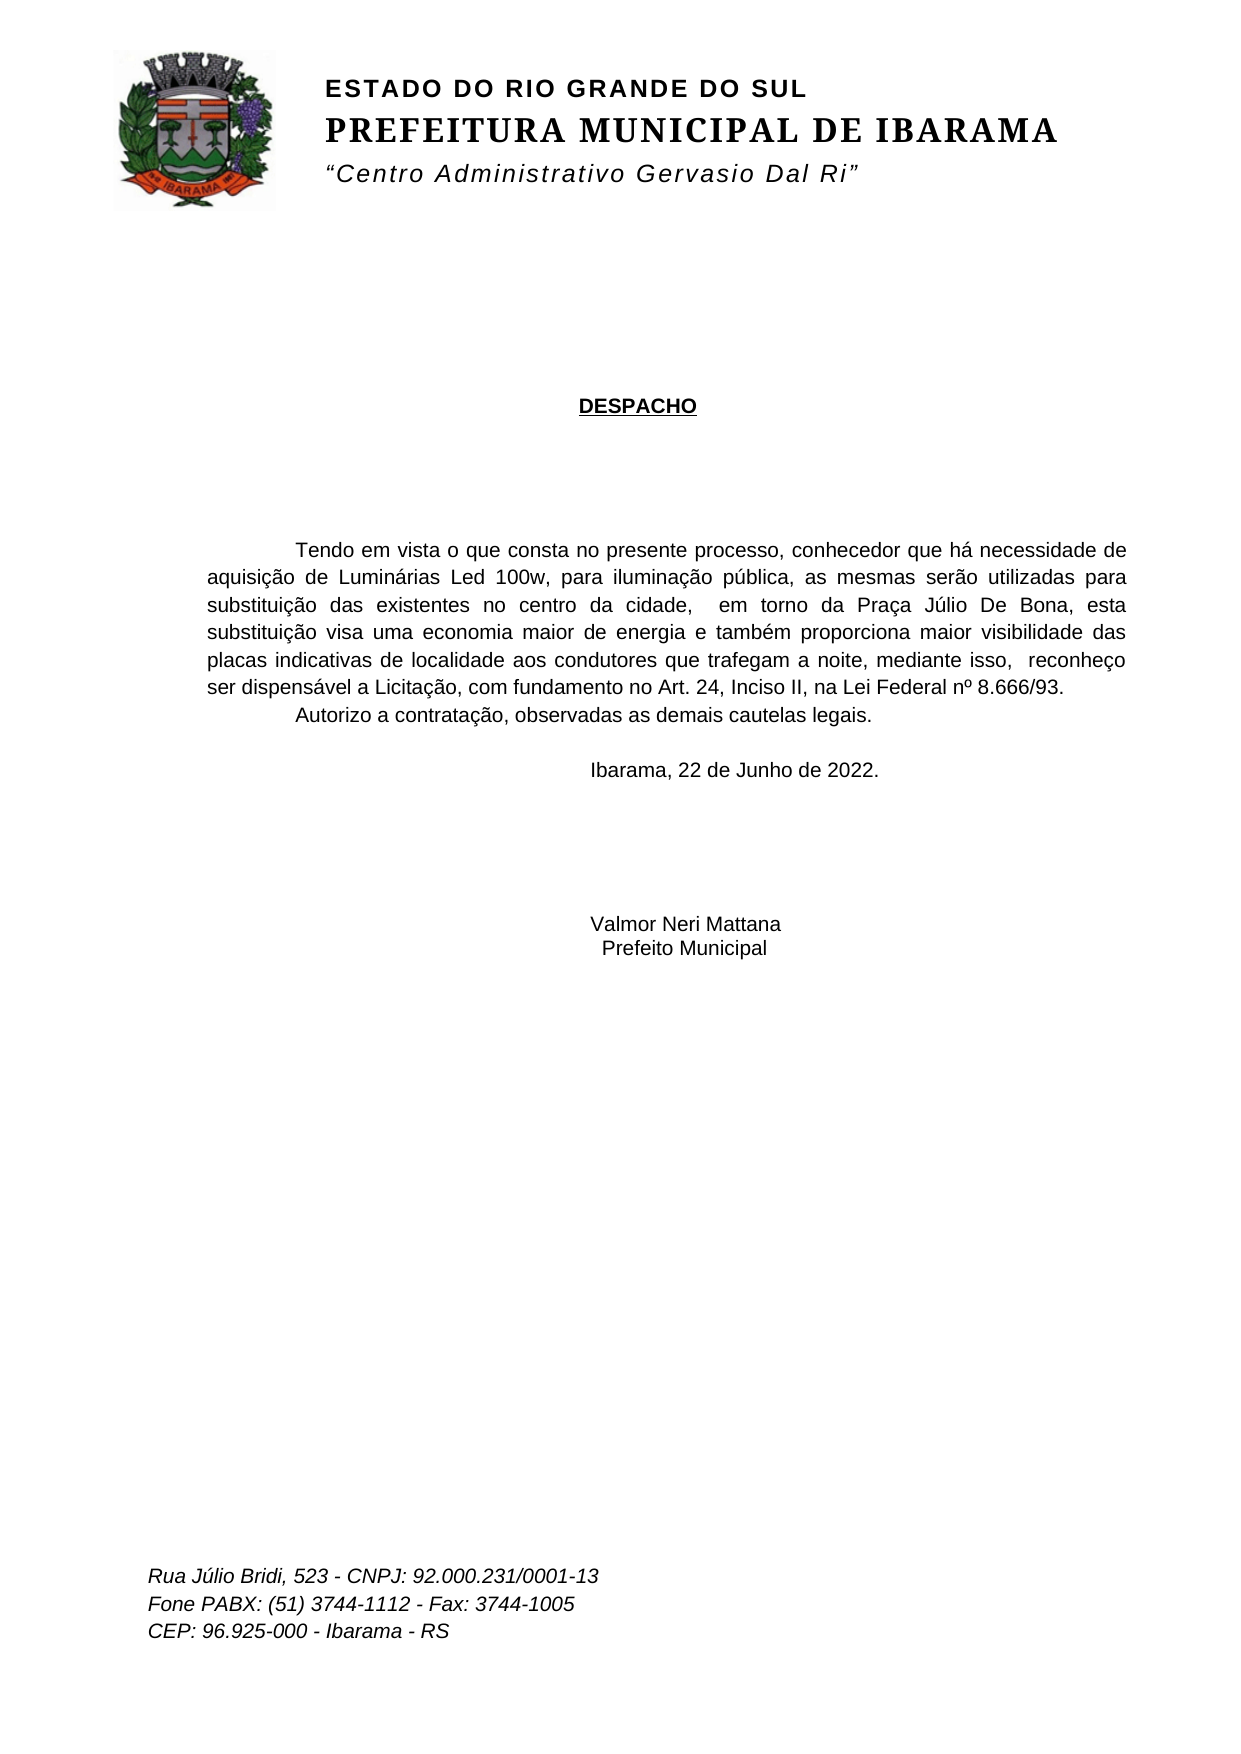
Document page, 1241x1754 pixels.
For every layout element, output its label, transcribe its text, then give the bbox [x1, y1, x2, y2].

text Ibarama, 22 de Junho de 2022. [207, 757, 1128, 781]
text Valmor Neri Mattana [148, 912, 1128, 936]
text Tendo em vista o que consta no presente processo, conhecedor que há necessidade de aquisição de Luminárias Led 100w, para iluminação pública, as mesmas serão utilizadas para substituição das existentes no centro da cidade, em torno da Praça Júlio De Bona, esta substituição visa uma economia maior de energia e também proporciona maior visibilidade das placas indicativas de localidade aos condutores que trafegam a noite, mediante isso, reconheço ser dispensável a Licitação, com fundamento no Art. 24, Inciso II, na Lei Federal nº 8.666/93. [207, 537, 1128, 699]
subtitle DESPACHO [148, 394, 1128, 418]
picture [113, 50, 276, 211]
text Prefeito Municipal [148, 936, 1128, 960]
text Autorizo a contratação, observadas as demais cautelas legais. [207, 702, 1128, 726]
